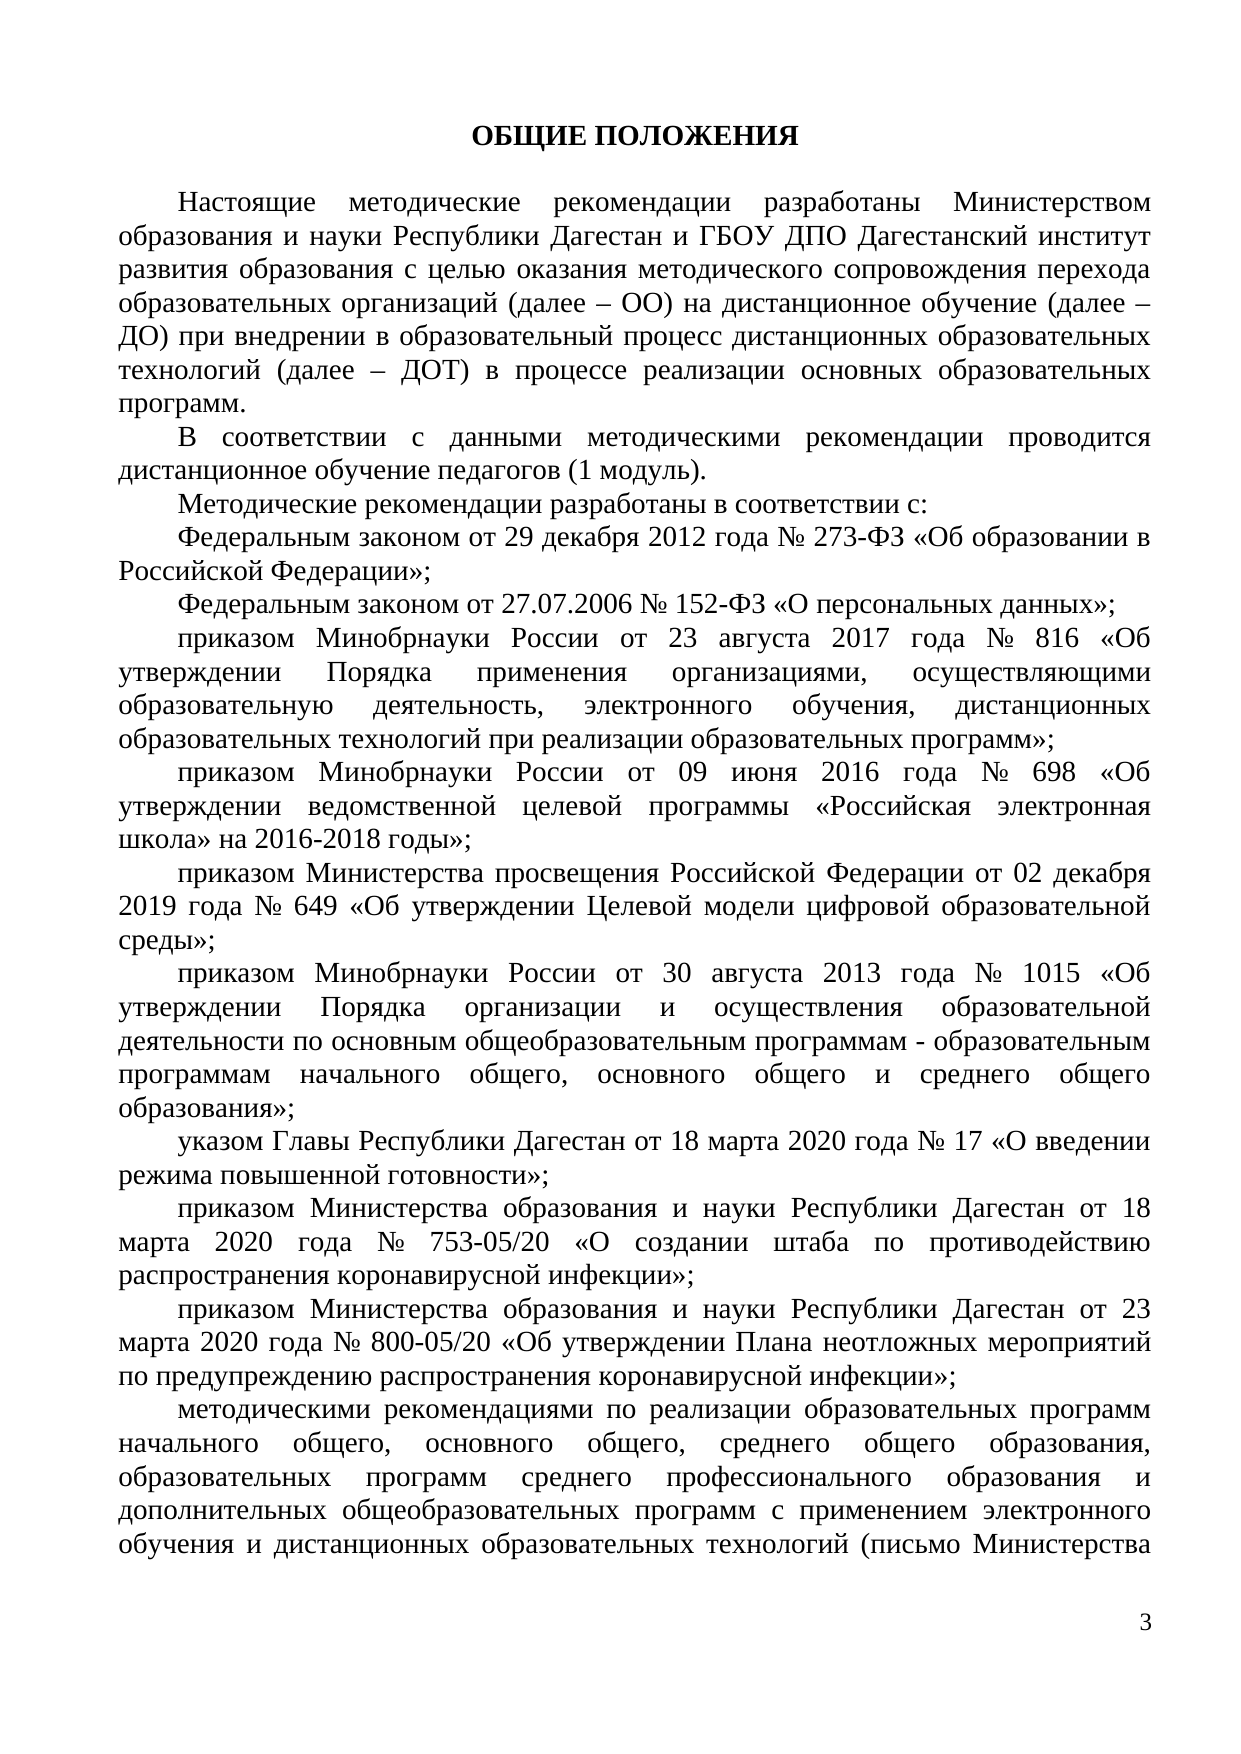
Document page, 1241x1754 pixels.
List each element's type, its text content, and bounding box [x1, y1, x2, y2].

text приказом Министерства просвещения Российской Федерации от 02 декабря 2019 года № 649 «Об утверждении Целевой модели цифровой образовательной среды»; [118, 855, 1152, 956]
text приказом Министерства образования и науки Республики Дагестан от 23 марта 2020 года № 800-05/20 «Об утверждении Плана неотложных мероприятий по предупреждению распространения коронавирусной инфекции»; [118, 1291, 1152, 1392]
text Федеральным законом от 29 декабря 2012 года № 273-ФЗ «Об образовании в Российской Федерации»; [118, 519, 1152, 587]
text Настоящие методические рекомендации разработаны Министерством образования и науки Республики Дагестан и ГБОУ ДПО Дагестанский институт развития образования с целью оказания методического сопровождения перехода образовательных организаций (далее – ОО) на дистанционное обучение (далее – ДО) при внедрении в образовательный процесс дистанционных образовательных технологий (далее – ДОТ) в процессе реализации основных образовательных программ. [118, 184, 1152, 419]
text приказом Минобрнауки России от 09 июня 2016 года № 698 «Об утверждении ведомственной целевой программы «Российская электронная школа» на 2016-2018 годы»; [118, 754, 1152, 855]
text приказом Министерства образования и науки Республики Дагестан от 18 марта 2020 года № 753-05/20 «О создании штаба по противодействию распространения коронавирусной инфекции»; [118, 1190, 1152, 1291]
text приказом Минобрнауки России от 23 августа 2017 года № 816 «Об утверждении Порядка применения организациями, осуществляющими образовательную деятельность, электронного обучения, дистанционных образовательных технологий при реализации образовательных программ»; [118, 620, 1152, 754]
text В соответствии с данными методическими рекомендации проводится дистанционное обучение педагогов (1 модуль). [118, 419, 1152, 486]
text приказом Минобрнауки России от 30 августа 2013 года № 1015 «Об утверждении Порядка организации и осуществления образовательной деятельности по основным общеобразовательным программам - образовательным программам начального общего, основного общего и среднего общего образования»; [118, 956, 1152, 1123]
text Методические рекомендации разработаны в соответствии с: [118, 486, 1152, 519]
text Федеральным законом от 27.07.2006 № 152-ФЗ «О персональных данных»; [118, 587, 1152, 620]
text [118, 1392, 1152, 1559]
subtitle ОБЩИЕ ПОЛОЖЕНИЯ [118, 118, 1152, 152]
text указом Главы Республики Дагестан от 18 марта 2020 года № 17 «О введении режима повышенной готовности»; [118, 1123, 1152, 1190]
